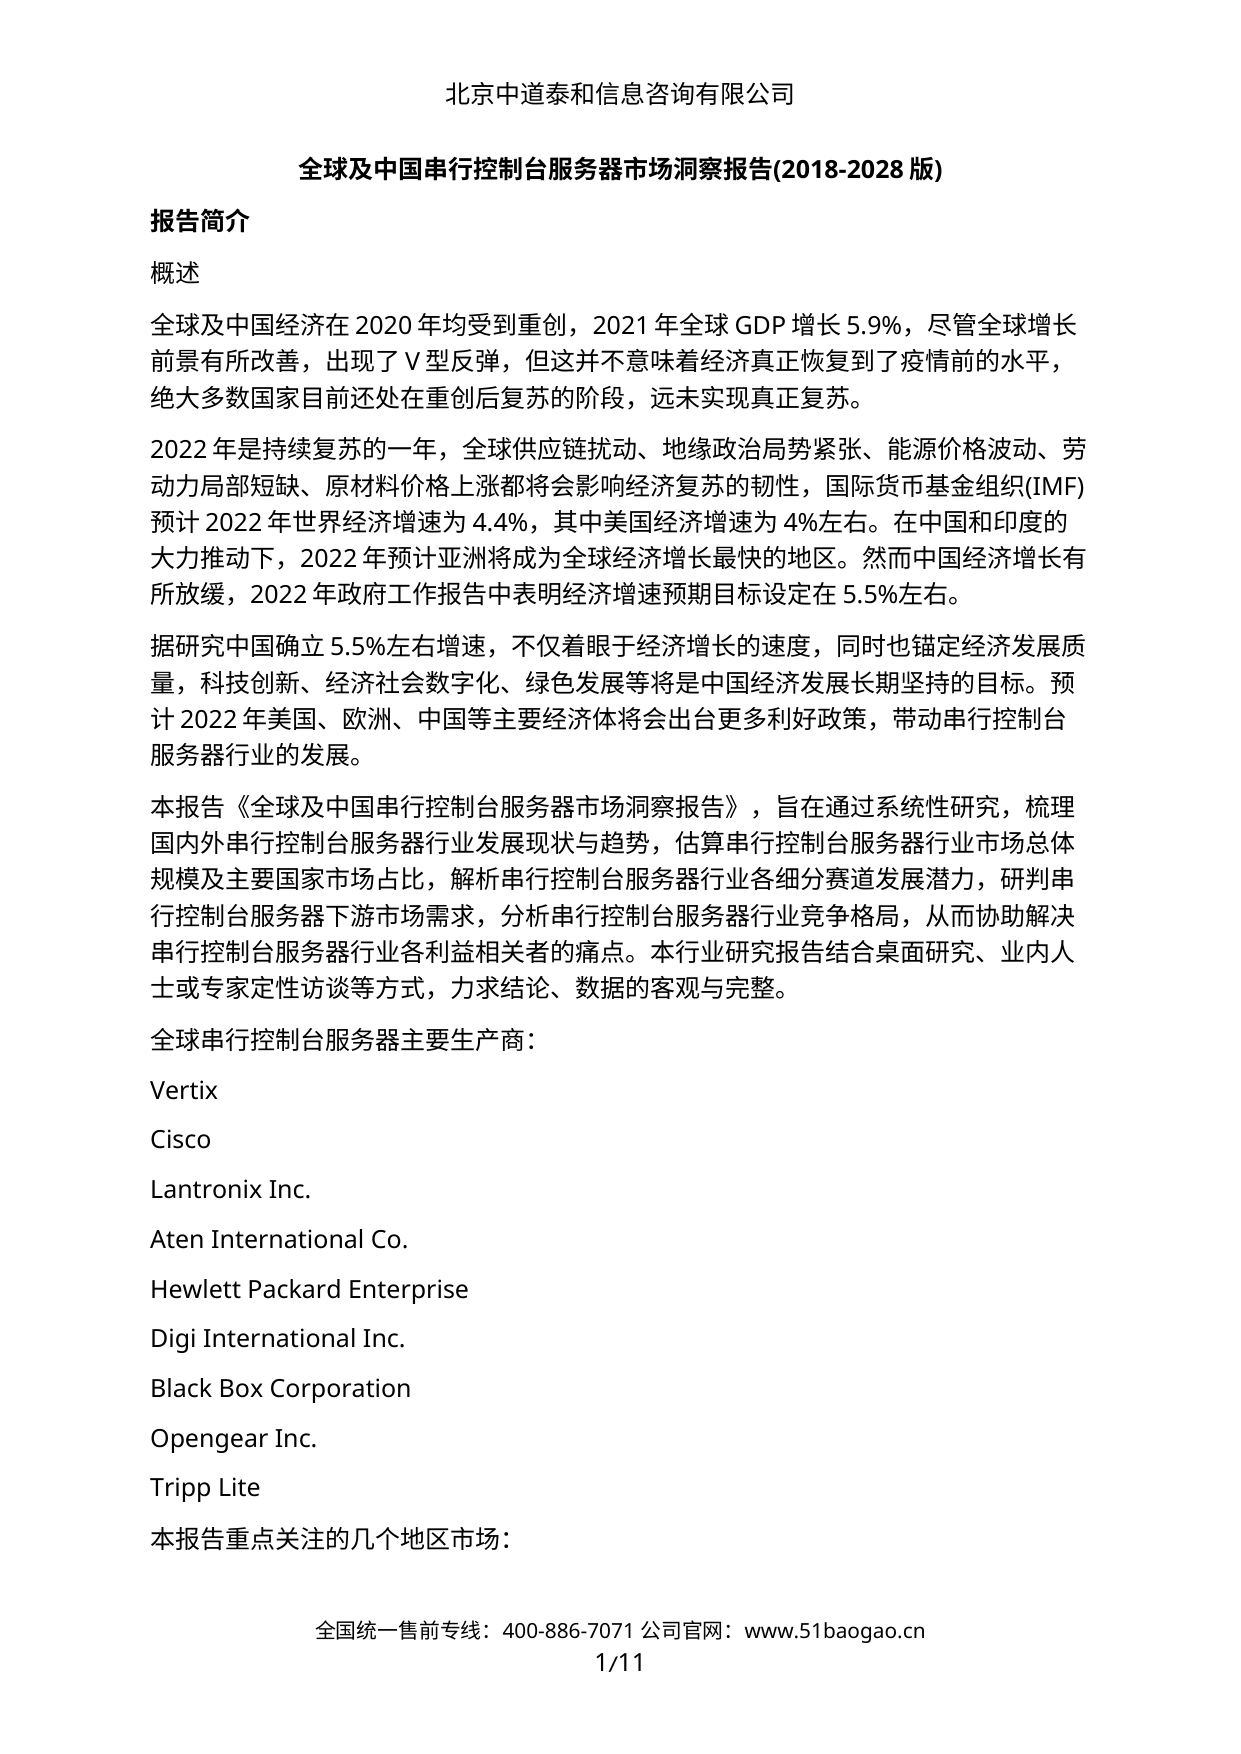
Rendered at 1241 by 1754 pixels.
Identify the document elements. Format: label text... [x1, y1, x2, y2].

text 本报告重点关注的几个地区市场： [150, 1520, 1090, 1556]
text 全球及中国经济在2020年均受到重创，2021年全球GDP增长5.9%，尽管全球增长前景有所改善，出现了V型反弹，但这并不意味着经济真正恢复到了疫情前的水平，绝大多数国家目前还处在重创后复苏的阶段，远未实现真正复苏。 [150, 306, 1090, 414]
text 全球及中国串行控制台服务器市场洞察报告(2018-2028版) [150, 150, 1090, 186]
text Cisco [150, 1122, 1090, 1156]
text 本报告《全球及中国串行控制台服务器市场洞察报告》，旨在通过系统性研究，梳理国内外串行控制台服务器行业发展现状与趋势，估算串行控制台服务器行业市场总体规模及主要国家市场占比，解析串行控制台服务器行业各细分赛道发展潜力，研判串行控制台服务器下游市场需求，分析串行控制台服务器行业竞争格局，从而协助解决串行控制台服务器行业各利益相关者的痛点。本行业研究报告结合桌面研究、业内人士或专家定性访谈等方式，力求结论、数据的客观与完整。 [150, 787, 1090, 1005]
text 全球串行控制台服务器主要生产商： [150, 1021, 1090, 1057]
text 2022年是持续复苏的一年，全球供应链扰动、地缘政治局势紧张、能源价格波动、劳动力局部短缺、原材料价格上涨都将会影响经济复苏的韧性，国际货币基金组织(IMF)预计2022年世界经济增速为4.4%，其中美国经济增速为4%左右。在中国和印度的大力推动下，2022年预计亚洲将成为全球经济增长最快的地区。然而中国经济增长有所放缓，2022年政府工作报告中表明经济增速预期目标设定在5.5%左右。 [150, 430, 1090, 611]
text Digi International Inc. [150, 1321, 1090, 1355]
text 报告简介 [150, 202, 1090, 238]
text Tripp Lite [150, 1470, 1090, 1504]
text Aten International Co. [150, 1222, 1090, 1256]
text Black Box Corporation [150, 1371, 1090, 1405]
text 概述 [150, 254, 1090, 290]
text Lantronix Inc. [150, 1172, 1090, 1206]
text Opengear Inc. [150, 1420, 1090, 1454]
text Vertix [150, 1072, 1090, 1107]
text Hewlett Packard Enterprise [150, 1271, 1090, 1305]
text 据研究中国确立5.5%左右增速，不仅着眼于经济增长的速度，同时也锚定经济发展质量，科技创新、经济社会数字化、绿色发展等将是中国经济发展长期坚持的目标。预计2022年美国、欧洲、中国等主要经济体将会出台更多利好政策，带动串行控制台服务器行业的发展。 [150, 627, 1090, 772]
